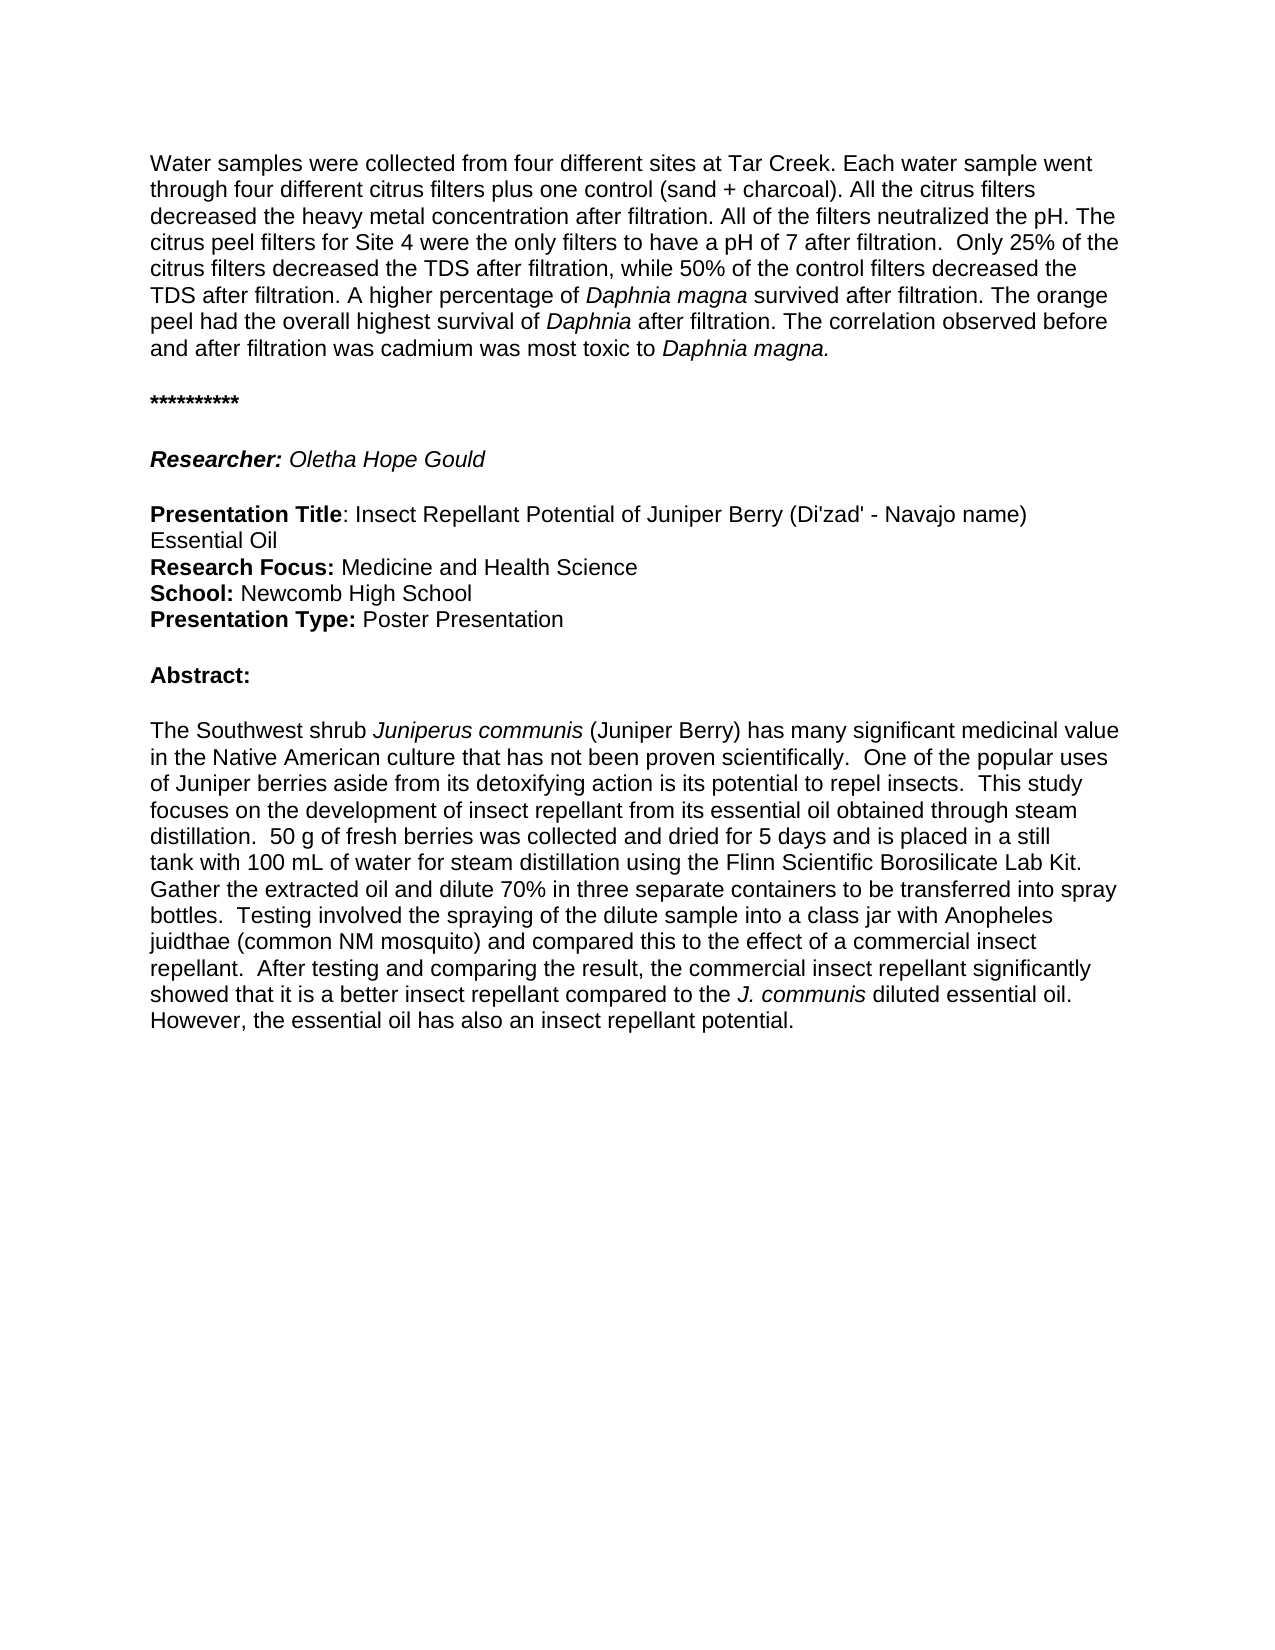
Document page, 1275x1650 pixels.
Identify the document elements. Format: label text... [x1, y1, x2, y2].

text The Southwest shrub Juniperus communis (Juniper Berry) has many significant medicinal value in the Native American culture that has not been proven scientifically. One of the popular uses of Juniper berries aside from its detoxifying action is its potential to repel insects. This study focuses on the development of insect repellant from its essential oil obtained through steam distillation. 50 g of fresh berries was collected and dried for 5 days and is placed in a still tank with 100 mL of water for steam distillation using the Flinn Scientific Borosilicate Lab Kit. Gather the extracted oil and dilute 70% in three separate containers to be transferred into spray bottles. Testing involved the spraying of the dilute sample into a class jar with Anopheles juidthae (common NM mosquito) and compared this to the effect of a commercial insect repellant. After testing and comparing the result, the commercial insect repellant significantly showed that it is a better insect repellant compared to the J. communis diluted essential oil. However, the essential oil has also an insect repellant potential. [150, 717, 1125, 1034]
text Abstract: [150, 662, 1125, 688]
text Water samples were collected from four different sites at Tar Creek. Each water sample went through four different citrus filters plus one control (sand + charcoal). All the citrus filters decreased the heavy metal concentration after filtration. All of the filters neutralized the pH. The citrus peel filters for Site 4 were the only filters to have a pH of 7 after filtration. Only 25% of the citrus filters decreased the TDS after filtration, while 50% of the control filters decreased the TDS after filtration. A higher percentage of Daphnia magna survived after filtration. The orange peel had the overall highest survival of Daphnia after filtration. The correlation observed before and after filtration was cadmium was most toxic to Daphnia magna. [150, 150, 1125, 361]
text Presentation Title: Insect Repellant Potential of Juniper Berry (Di'zad' - Navajo name) Essential Oil Research Focus: Medicine and Health Science School: Newcomb High School Presentation Type: Poster Presentation [150, 501, 1125, 633]
text ********** [150, 390, 1125, 416]
text Researcher: Oletha Hope Gould [150, 446, 1125, 472]
